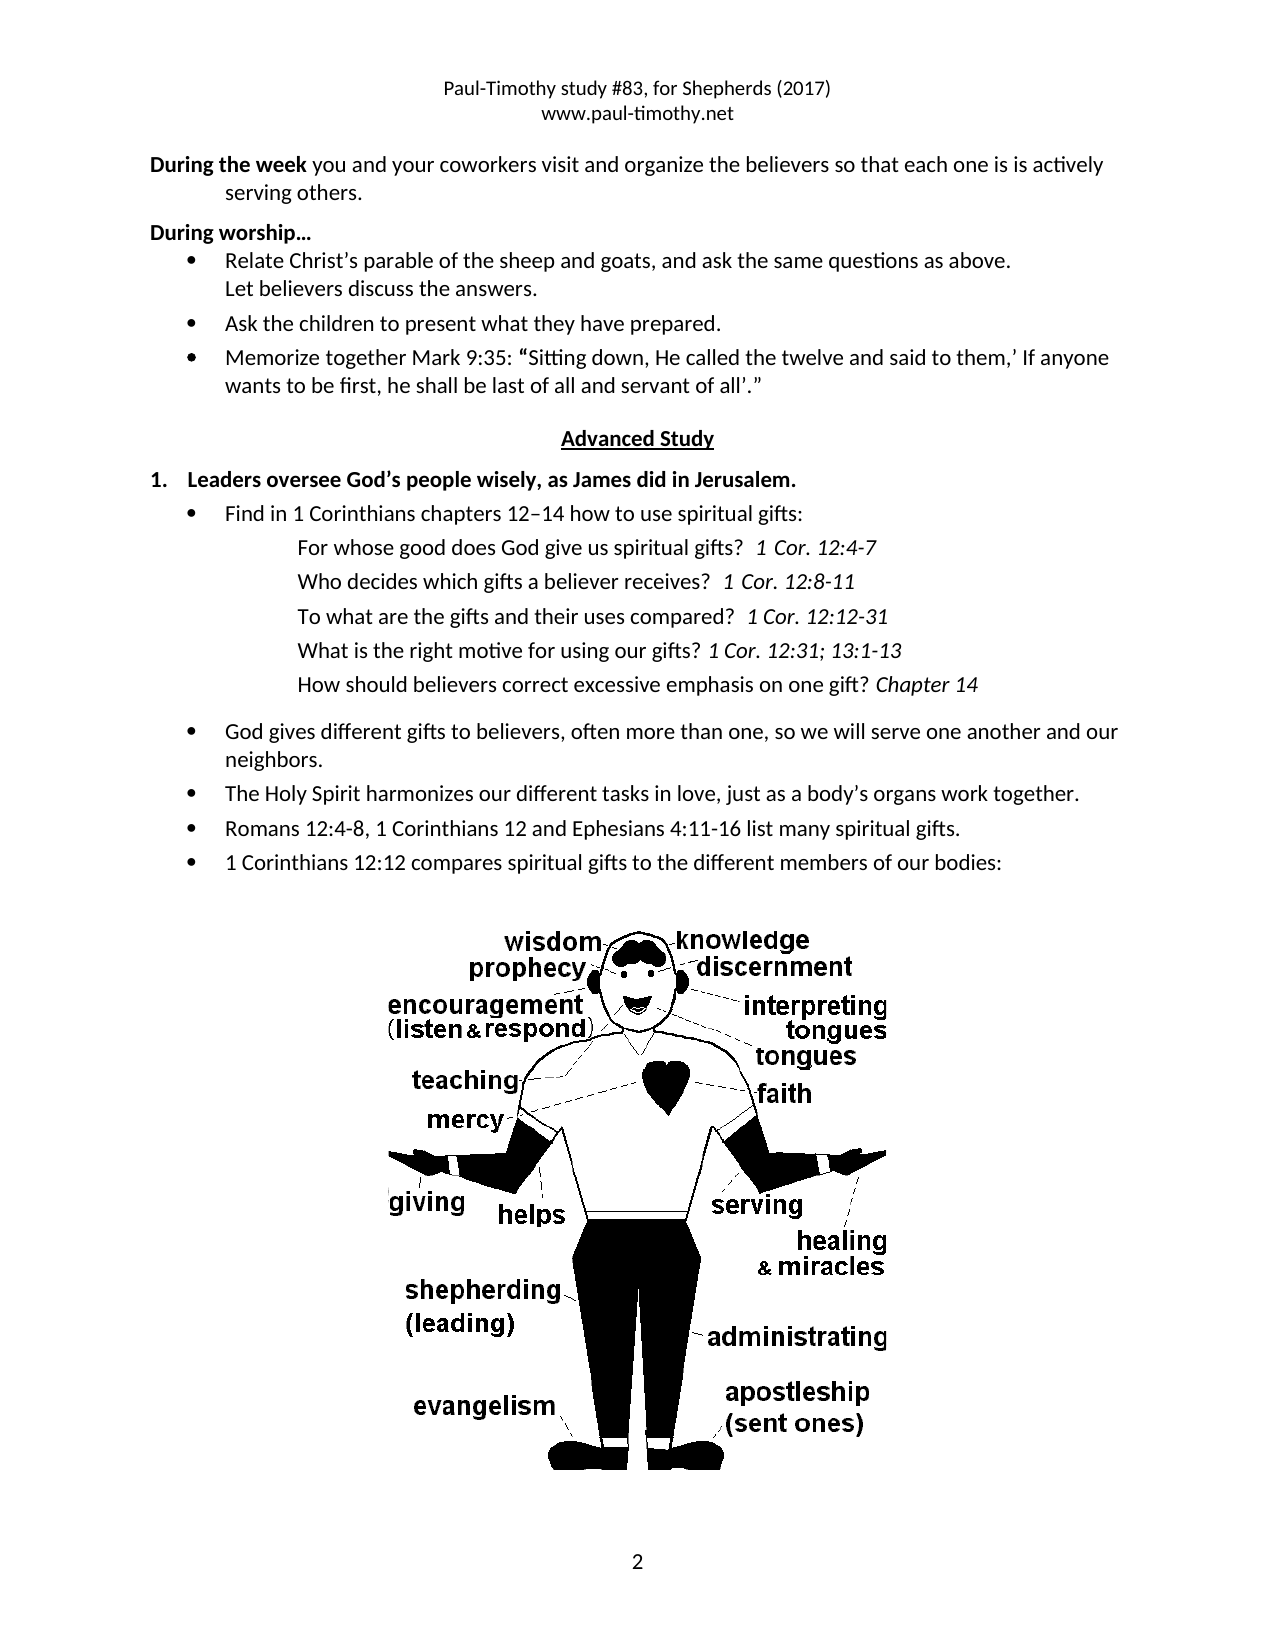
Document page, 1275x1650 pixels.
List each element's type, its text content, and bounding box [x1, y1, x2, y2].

text During worship… [150, 218, 1125, 247]
text For whose good does God give us spiritual gifts? 1 Cor. 12:4-7 [297, 533, 1125, 561]
picture [388, 931, 887, 1470]
text God gives different gifts to believers, often more than one, so we will serve one another and our neighbors. [187, 717, 1125, 773]
text During the week you and your coworkers visit and organize the believers so that each one is is actively serving others. [150, 150, 1125, 206]
text Leaders oversee God’s people wisely, as James did in Jerusalem. [150, 465, 1125, 493]
text To what are the gifts and their uses compared? 1 Cor. 12:12-31 [297, 602, 1125, 630]
text Advanced Study [150, 424, 1125, 452]
text Memorize together Mark 9:35: “Sitting down, He called the twelve and said to them,’ If anyone wants to be first, he shall be last of all and servant of all’.” [187, 343, 1125, 399]
text What is the right motive for using our gifts? 1 Cor. 12:31; 13:1-13 [297, 636, 1125, 664]
text 1 Corinthians 12:12 compares spiritual gifts to the different members of our bodies: [187, 848, 1125, 906]
text Relate Christ’s parable of the sheep and goats, and ask the same questions as above. Let believers discuss the answers. [187, 247, 1125, 303]
text Ask the children to present what they have prepared. [187, 309, 1125, 337]
text Find in 1 Corinthians chapters 12–14 how to use spiritual gifts: [187, 499, 1125, 527]
text How should believers correct excessive emphasis on one gift? Chapter 14 [297, 670, 1125, 698]
text The Holy Spirit harmonizes our different tasks in love, just as a body’s organs work together. [187, 779, 1125, 807]
text Romans 12:4-8, 1 Corinthians 12 and Ephesians 4:11-16 list many spiritual gifts. [187, 814, 1125, 842]
text Who decides which gifts a believer receives? 1 Cor. 12:8-11 [297, 567, 1125, 596]
